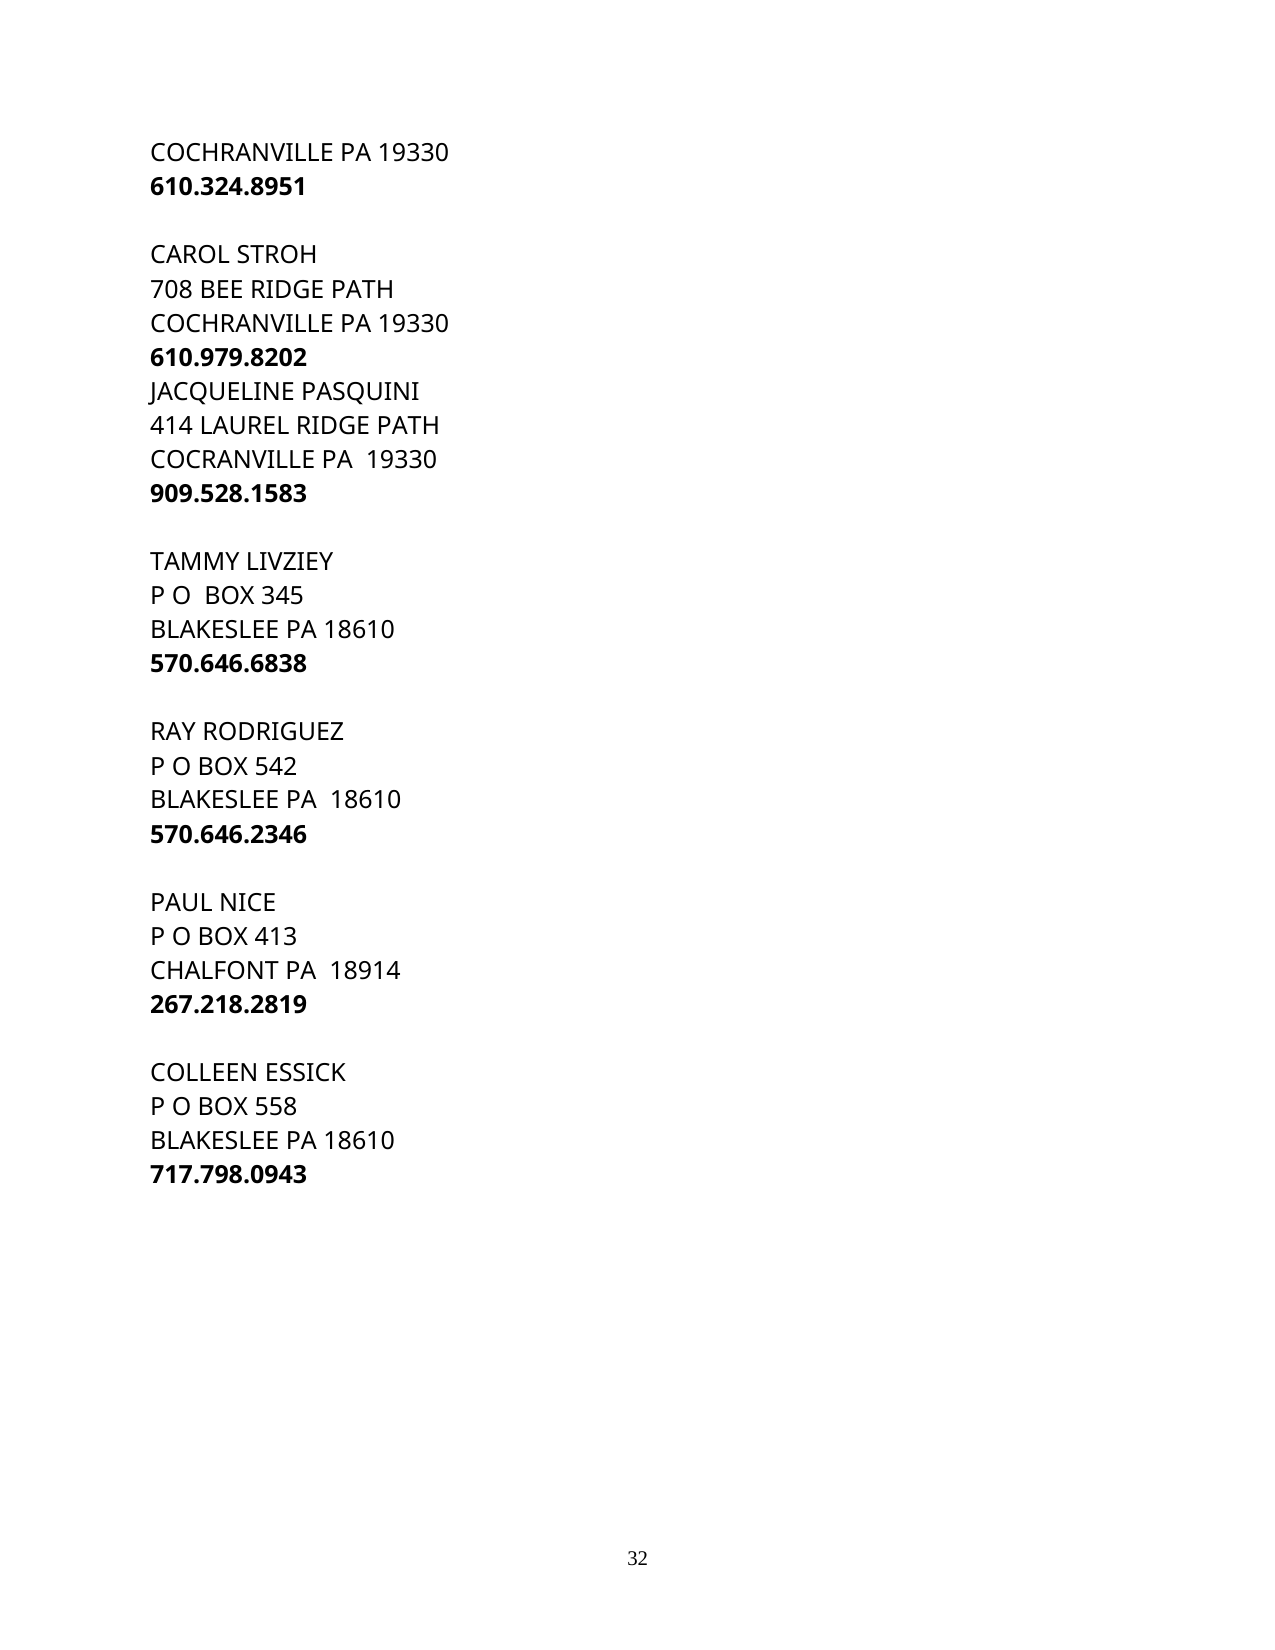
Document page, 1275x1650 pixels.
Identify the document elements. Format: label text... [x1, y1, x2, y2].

text COCRANVILLE PA 19330 [150, 442, 1125, 476]
text 267.218.2819 [150, 987, 1125, 1021]
text CAROL STROH [150, 237, 1125, 271]
text 708 BEE RIDGE PATH [150, 271, 1125, 305]
text BLAKESLEE PA 18610 [150, 1123, 1125, 1157]
text CHALFONT PA 18914 [150, 952, 1125, 987]
text PAUL NICE [150, 884, 1125, 918]
text COCHRANVILLE PA 19330 [150, 135, 1125, 169]
text 570.646.2346 [150, 816, 1125, 850]
text 909.528.1583 [150, 476, 1125, 510]
text P O BOX 345 [150, 578, 1125, 612]
text RAY RODRIGUEZ [150, 714, 1125, 748]
text COCHRANVILLE PA 19330 [150, 305, 1125, 339]
text 610.979.8202 [150, 339, 1125, 373]
text 610.324.8951 [150, 169, 1125, 203]
text JACQUELINE PASQUINI [150, 373, 1125, 407]
text 717.798.0943 [150, 1157, 1125, 1191]
text BLAKESLEE PA 18610 [150, 782, 1125, 816]
text P O BOX 542 [150, 748, 1125, 782]
text COLLEEN ESSICK [150, 1055, 1125, 1089]
text 570.646.6838 [150, 646, 1125, 680]
text P O BOX 413 [150, 918, 1125, 952]
text BLAKESLEE PA 18610 [150, 612, 1125, 646]
text TAMMY LIVZIEY [150, 544, 1125, 578]
text 414 LAUREL RIDGE PATH [150, 407, 1125, 442]
text P O BOX 558 [150, 1089, 1125, 1123]
